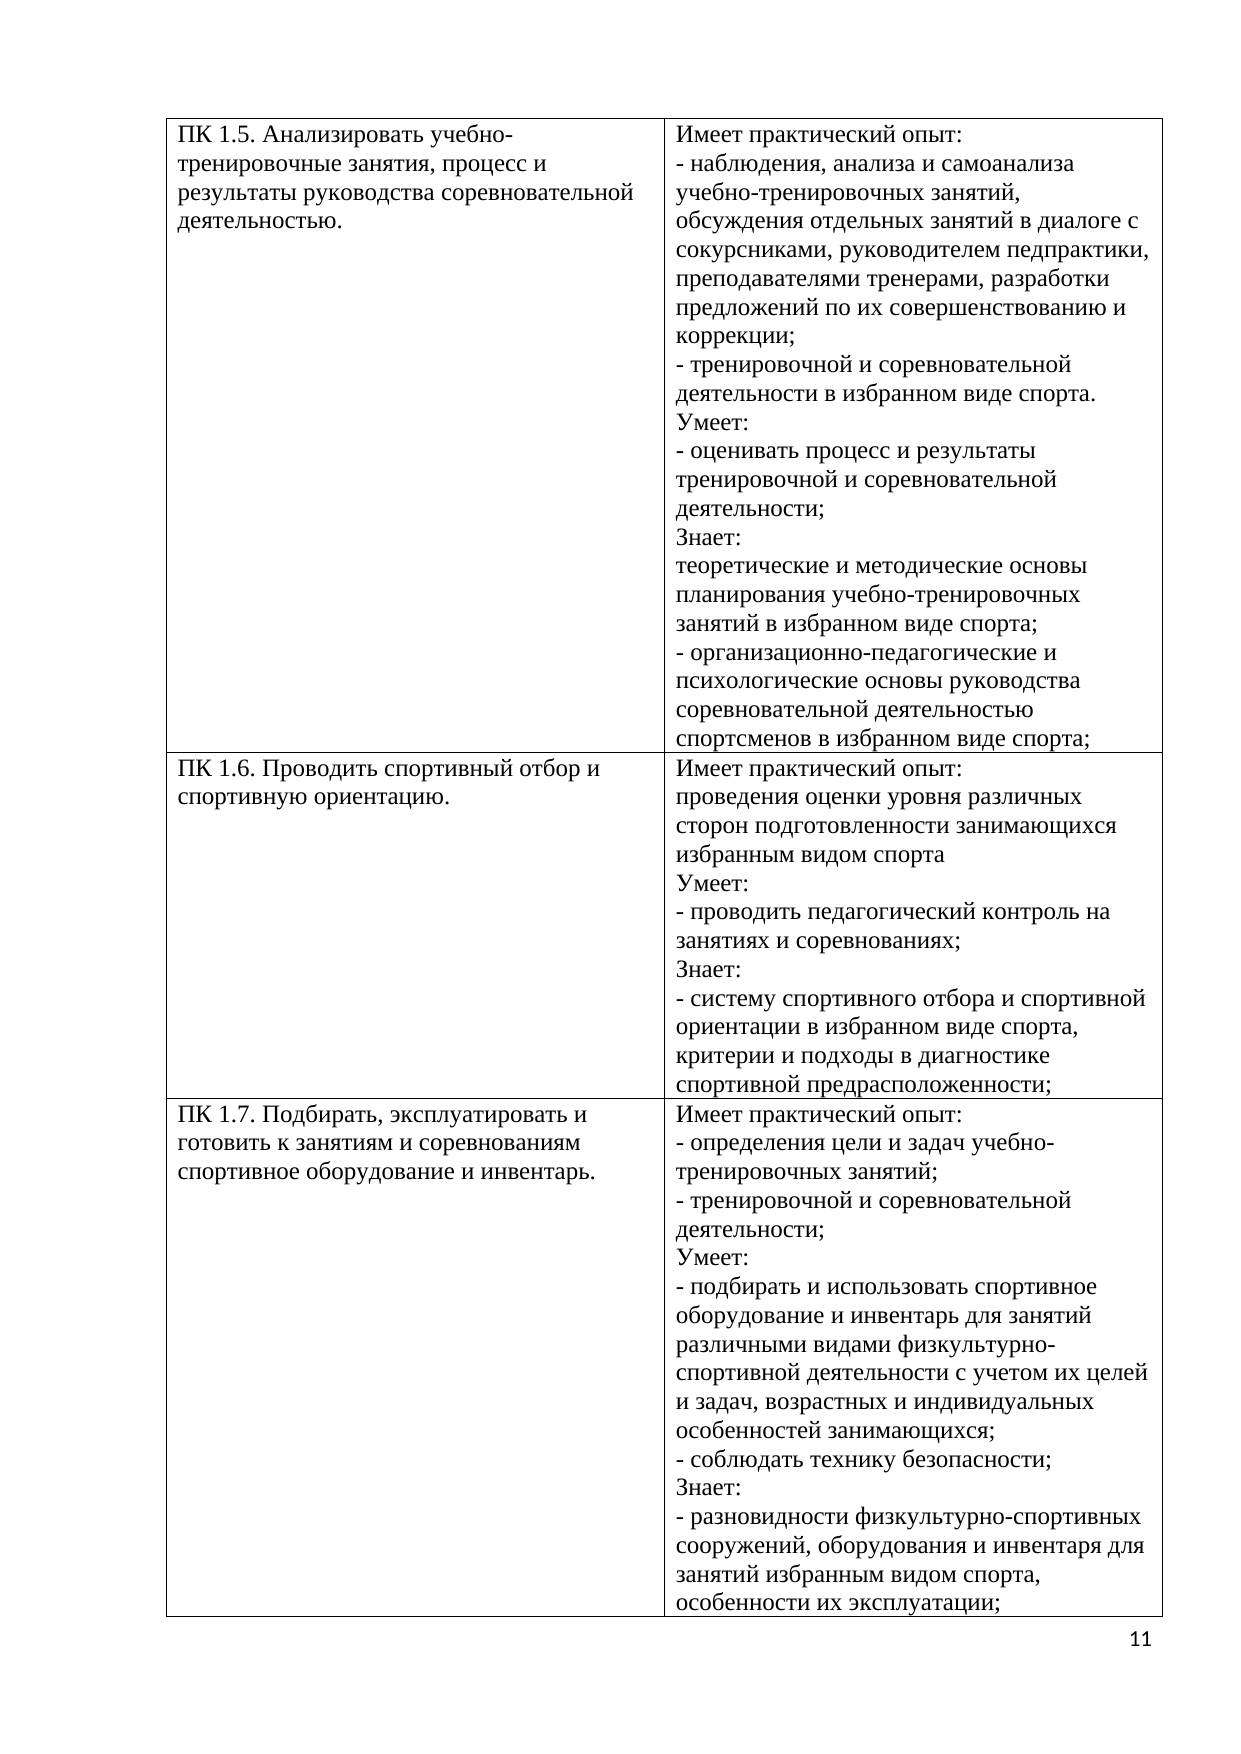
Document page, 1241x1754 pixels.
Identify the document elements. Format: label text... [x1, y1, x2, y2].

table_cell Имеет практический опыт: - наблюдения, анализа и самоанализа учебно-тренировочных занятий, обсуждения отдельных занятий в диалоге с сокурсниками, руководителем педпрактики, преподавателями тренерами, разработки предложений по их совершенствованию и коррекции; - тренировочной и соревновательной деятельности в избранном виде спорта. Умеет: - оценивать процесс и результаты тренировочной и соревновательной деятельности; Знает: теоретические и методические основы планирования учебно-тренировочных занятий в избранном виде спорта; - организационно-педагогические и психологические основы руководства соревновательной деятельностью спортсменов в избранном виде спорта; [665, 119, 1162, 752]
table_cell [665, 1099, 1162, 1616]
table_cell Имеет практический опыт: проведения оценки уровня различных сторон подготовленности занимающихся избранным видом спорта Умеет: - проводить педагогический контроль на занятиях и соревнованиях; Знает: - систему спортивного отбора и спортивной ориентации в избранном виде спорта, критерии и подходы в диагностике спортивной предрасположенности; [665, 753, 1162, 1098]
table_cell ПК 1.5. Анализировать учебно-тренировочные занятия, процесс и результаты руководства соревновательной деятельностью. [167, 119, 664, 752]
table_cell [167, 1099, 664, 1616]
table_cell ПК 1.6. Проводить спортивный отбор и спортивную ориентацию. [167, 753, 664, 1098]
